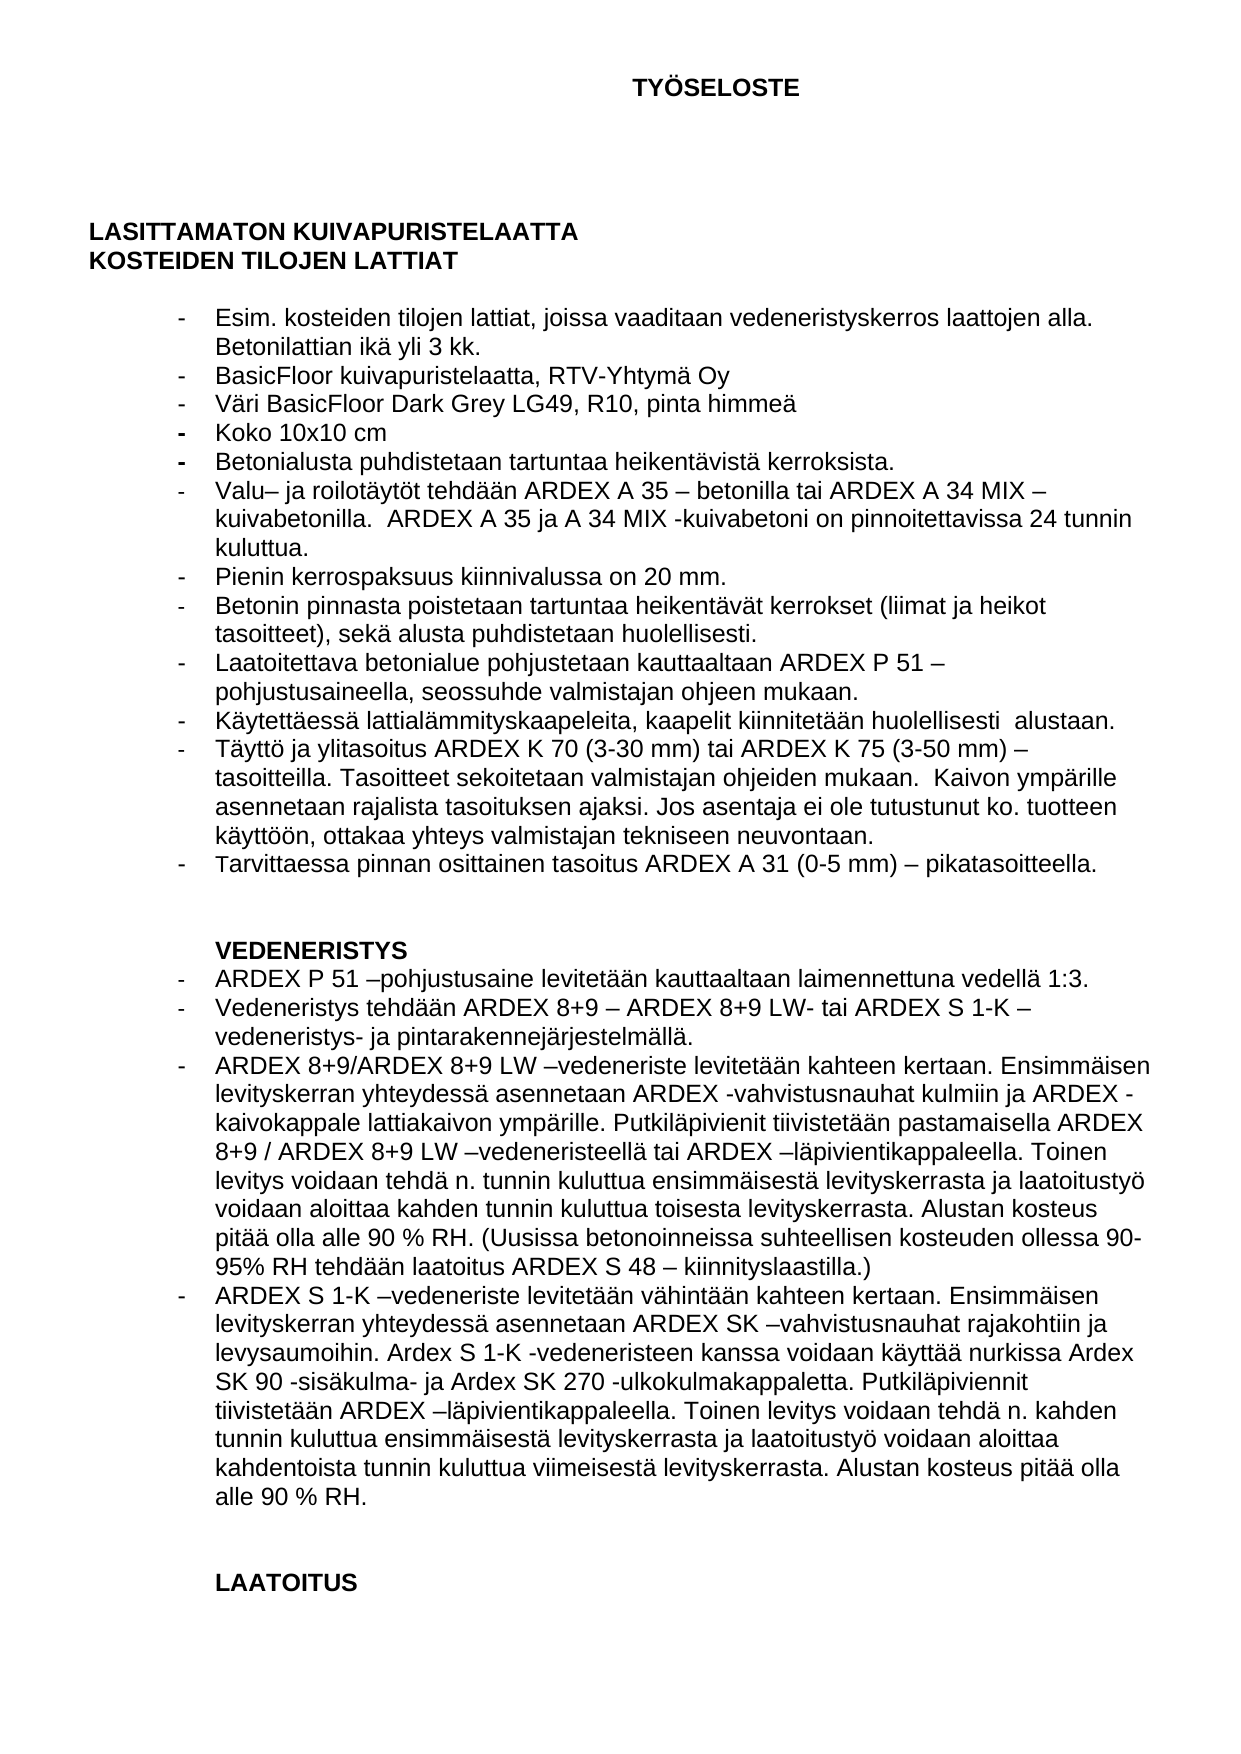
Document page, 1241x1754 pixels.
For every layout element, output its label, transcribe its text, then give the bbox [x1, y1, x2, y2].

list Väri BasicFloor Dark Grey LG49, R10, pinta himmeä [177, 389, 1152, 418]
list Laatoitettava betonialue pohjustetaan kauttaaltaan ARDEX P 51 – pohjustusaineella, seossuhde valmistajan ohjeen mukaan. [177, 648, 1152, 706]
list Täyttö ja ylitasoitus ARDEX K 70 (3-) tai ARDEX K 75 (3-) – tasoitteilla. Tasoitteet sekoitetaan valmistajan ohjeiden mukaan. Kaivon ympärille asennetaan rajalista tasoituksen ajaksi. Jos asentaja ei ole tutustunut ko. tuotteen käyttöön, ottakaa yhteys valmistajan tekniseen neuvontaan. [177, 734, 1152, 849]
list ARDEX 8+9/ARDEX 8+9 LW –vedeneriste levitetään kahteen kertaan. Ensimmäisen levityskerran yhteydessä asennetaan ARDEX -vahvistusnauhat kulmiin ja ARDEX -kaivokappale lattiakaivon ympärille. Putkiläpivienit tiivistetään pastamaisella ARDEX 8+9 / ARDEX 8+9 LW –vedeneristeellä tai ARDEX –läpivientikappaleella. Toinen levitys voidaan tehdä n. tunnin kuluttua ensimmäisestä levityskerrasta ja laatoitustyö voidaan aloittaa kahden tunnin kuluttua toisesta levityskerrasta. Alustan kosteus pitää olla alle 90 % RH. (Uusissa betonoinneissa suhteellisen kosteuden ollessa 90-95% RH tehdään laatoitus ARDEX S 48 – kiinnityslaastilla.) [177, 1051, 1152, 1281]
text VEDENERISTYS [177, 936, 1152, 964]
list ARDEX P 51 –pohjustusaine levitetään kauttaaltaan laimennettuna vedellä 1:3. [177, 964, 1152, 993]
text KOSTEIDEN TILOJEN LATTIAT [89, 246, 1152, 274]
list BasicFloor kuivapuristelaatta, RTV-Yhtymä Oy [177, 361, 1152, 389]
list Valu– ja roilotäytöt tehdään ARDEX A 35 – betonilla tai ARDEX A 34 MIX – kuivabetonilla. ARDEX A 35 ja A 34 MIX -kuivabetoni on pinnoitettavissa 24 tunnin kuluttua. [177, 476, 1152, 562]
list Pienin kerrospaksuus kiinnivalussa on . [177, 562, 1152, 591]
text LASITTAMATON KUIVAPURISTELAATTA [89, 217, 1152, 246]
list Betonin pinnasta poistetaan tartuntaa heikentävät kerrokset (liimat ja heikot tasoitteet), sekä alusta puhdistetaan huolellisesti. [177, 591, 1152, 648]
list Esim. kosteiden tilojen lattiat, joissa vaaditaan vedeneristyskerros laattojen alla. Betonilattian ikä yli 3 kk. [177, 303, 1152, 361]
list Betonialusta puhdistetaan tartuntaa heikentävistä kerroksista. [177, 447, 1152, 476]
list Käytettäessä lattialämmityskaapeleita, kaapelit kiinnitetään huolellisesti alustaan. [177, 706, 1152, 734]
list ARDEX S 1-K –vedeneriste levitetään vähintään kahteen kertaan. Ensimmäisen levityskerran yhteydessä asennetaan ARDEX SK –vahvistusnauhat rajakohtiin ja levysaumoihin. Ardex S 1-K -vedeneristeen kanssa voidaan käyttää nurkissa Ardex SK 90 -sisäkulma- ja Ardex SK 270 -ulkokulmakappaletta. Putkiläpiviennit tiivistetään ARDEX –läpivientikappaleella. Toinen levitys voidaan tehdä n. kahden tunnin kuluttua ensimmäisestä levityskerrasta ja laatoitustyö voidaan aloittaa kahdentoista tunnin kuluttua viimeisestä levityskerrasta. Alustan kosteus pitää olla alle 90 % RH. [177, 1281, 1152, 1511]
text LAATOITUS [177, 1568, 1152, 1597]
list Vedeneristys tehdään ARDEX 8+9 – ARDEX 8+9 LW- tai ARDEX S 1-K –vedeneristys- ja pintarakennejärjestelmällä. [177, 993, 1152, 1051]
list Koko 10x10 cm [177, 418, 1152, 447]
list Tarvittaessa pinnan osittainen tasoitus ARDEX A 31 (0-) – pikatasoitteella. [177, 849, 1152, 878]
